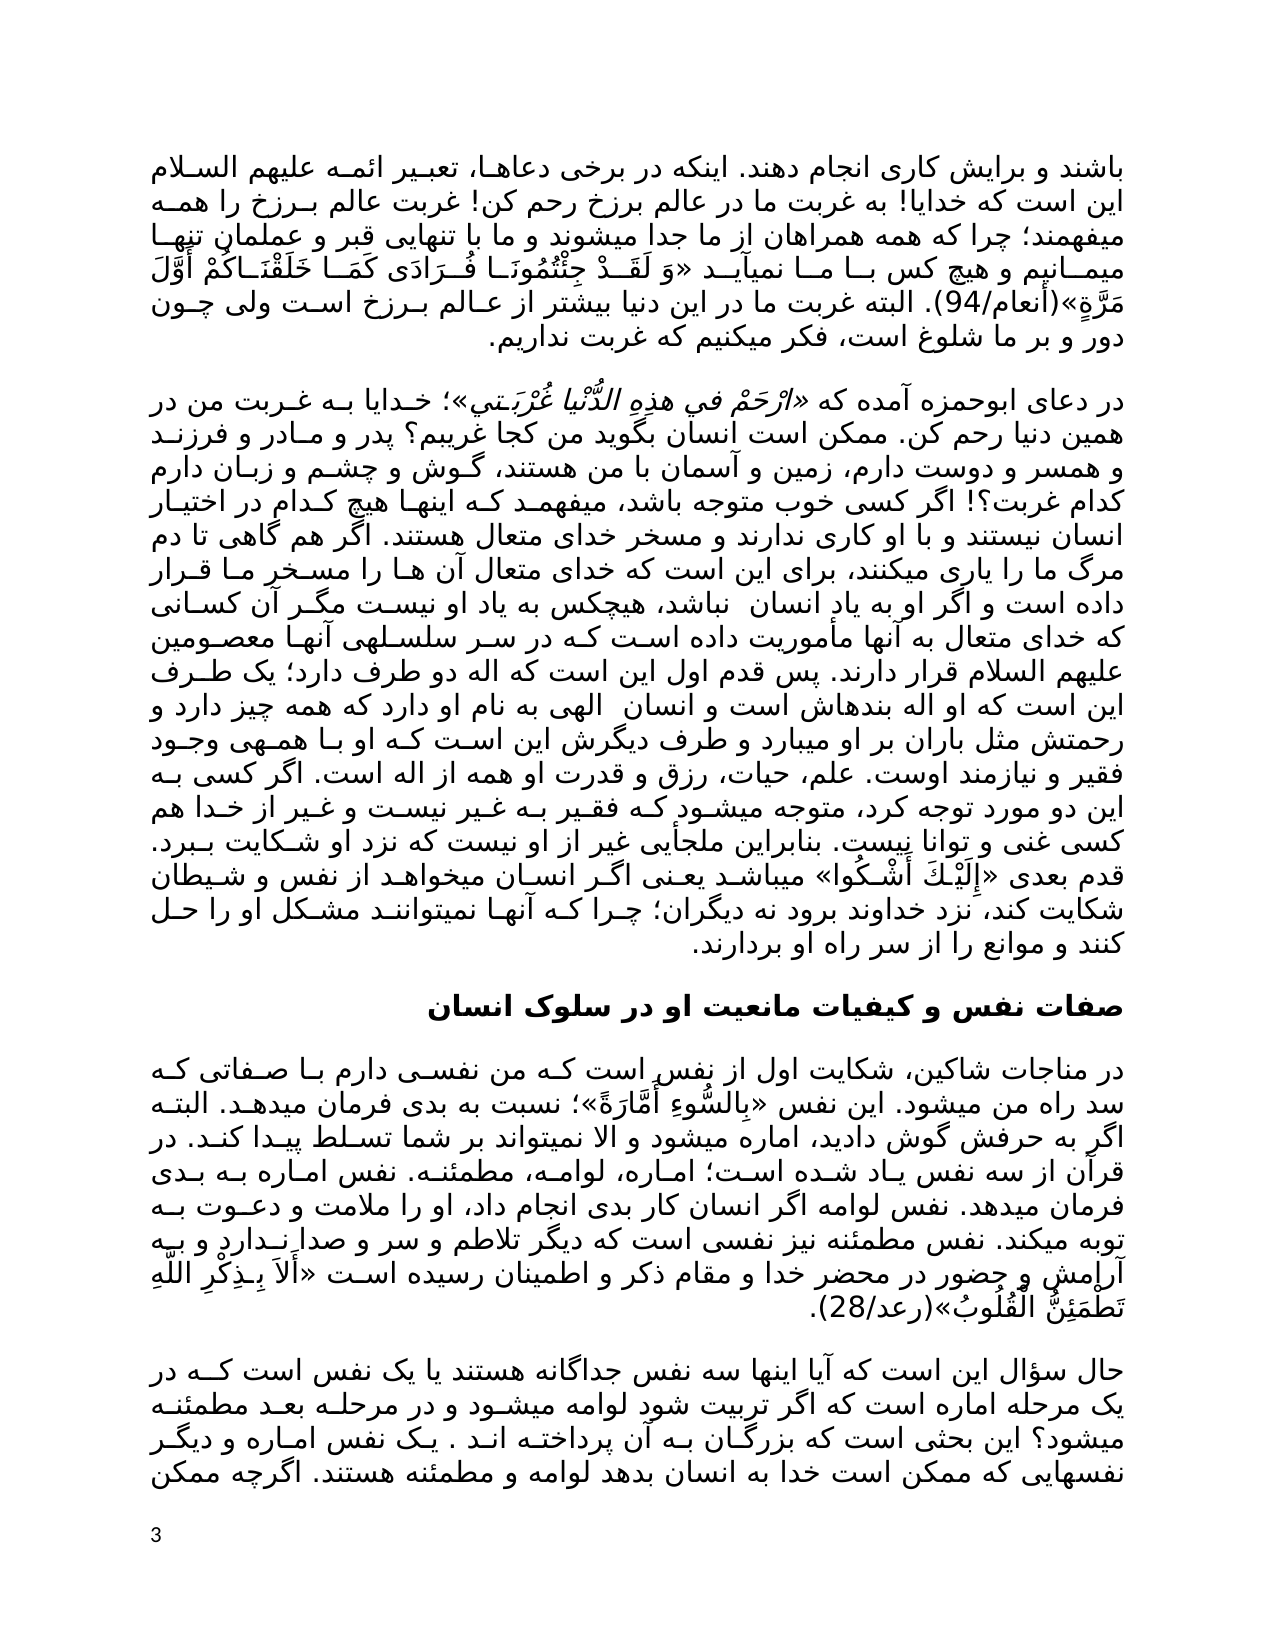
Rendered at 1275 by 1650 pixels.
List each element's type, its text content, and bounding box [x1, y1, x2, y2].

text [150, 150, 1125, 354]
text در دعای ابوحمزه آمده که «ارْحَمْ في هذِهِ الدُّنْيا غُرْبَتي»؛ خدایا به غربت من در همین دنیا رحم کن. ممکن است انسان بگوید من کجا غریبم؟ پدر و مادر و فرزند و همسر و دوست دارم، زمین و آسمان با من هستند، گوش و چشم و زبان دارم کدام غربت؟! اگر کسی خوب متوجه باشد، میفهمد که اینها هیچ کدام در اختیار انسان نیستند و با او کاری ندارند و مسخر خدای متعال هستند. اگر هم گاهی تا دم مرگ ما را یاری میکنند، برای این است که خدای متعال آن ها را مسخر ما قرار داده است و اگر او به یاد انسان نباشد، هیچکس به یاد او نیست مگر آن کسانی که خدای متعال به آنها مأموریت داده است که در سر سلسلهی آنها معصومین علیهم السلام قرار دارند. پس قدم اول این است که اله دو طرف دارد؛ یک طرف این است که او اله بندهاش است و انسان الهی به نام او دارد که همه چیز دارد و رحمتش مثل باران بر او میبارد و طرف دیگرش این است که او با همهی وجود فقیر و نیازمند اوست. علم، حیات، رزق و قدرت او همه از اله است. اگر کسی به این دو مورد توجه کرد، متوجه میشود که فقیر به غیر نیست و غیر از خدا هم کسی غنی و توانا نیست. بنابراین ملجأیی غیر از او نیست که نزد او شکایت ببرد. قدم بعدی «إِلَيْكَ أَشْكُوا» میباشد یعنی اگر انسان میخواهد از نفس و شیطان شکایت کند، نزد خداوند برود نه دیگران؛ چرا که آنها نمیتوانند مشکل او را حل کنند و موانع را از سر راه او بردارند. [150, 383, 1125, 960]
text صفات نفس و کیفیات مانعیت او در سلوک انسان [150, 989, 1125, 1023]
text در مناجات شاکین، شکایت اول از نفس است که من نفسی دارم با صفاتی که سد راه من میشود. این نفس «بِالسُّوءِ أَمَّارَةً»؛ نسبت به بدی فرمان میدهد. البته اگر به حرفش گوش دادید، اماره میشود و الا نمیتواند بر شما تسلط پیدا کند. در قرآن از سه نفس یاد شده است؛ اماره، لوامه، مطمئنه. نفس اماره به بدی فرمان میدهد. نفس لوامه اگر انسان کار بدی انجام داد، او را ملامت و دعوت به توبه میکند. نفس مطمئنه نیز نفسی است که دیگر تلاطم و سر و صدا ندارد و به آرامش و حضور در محضر خدا و مقام ذکر و اطمینان رسیده است «أَلاَ بِذِكْرِ اللَّهِ تَطْمَئِنُّ الْقُلُوبُ»(رعد/28). [150, 1052, 1125, 1324]
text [150, 1353, 1125, 1489]
